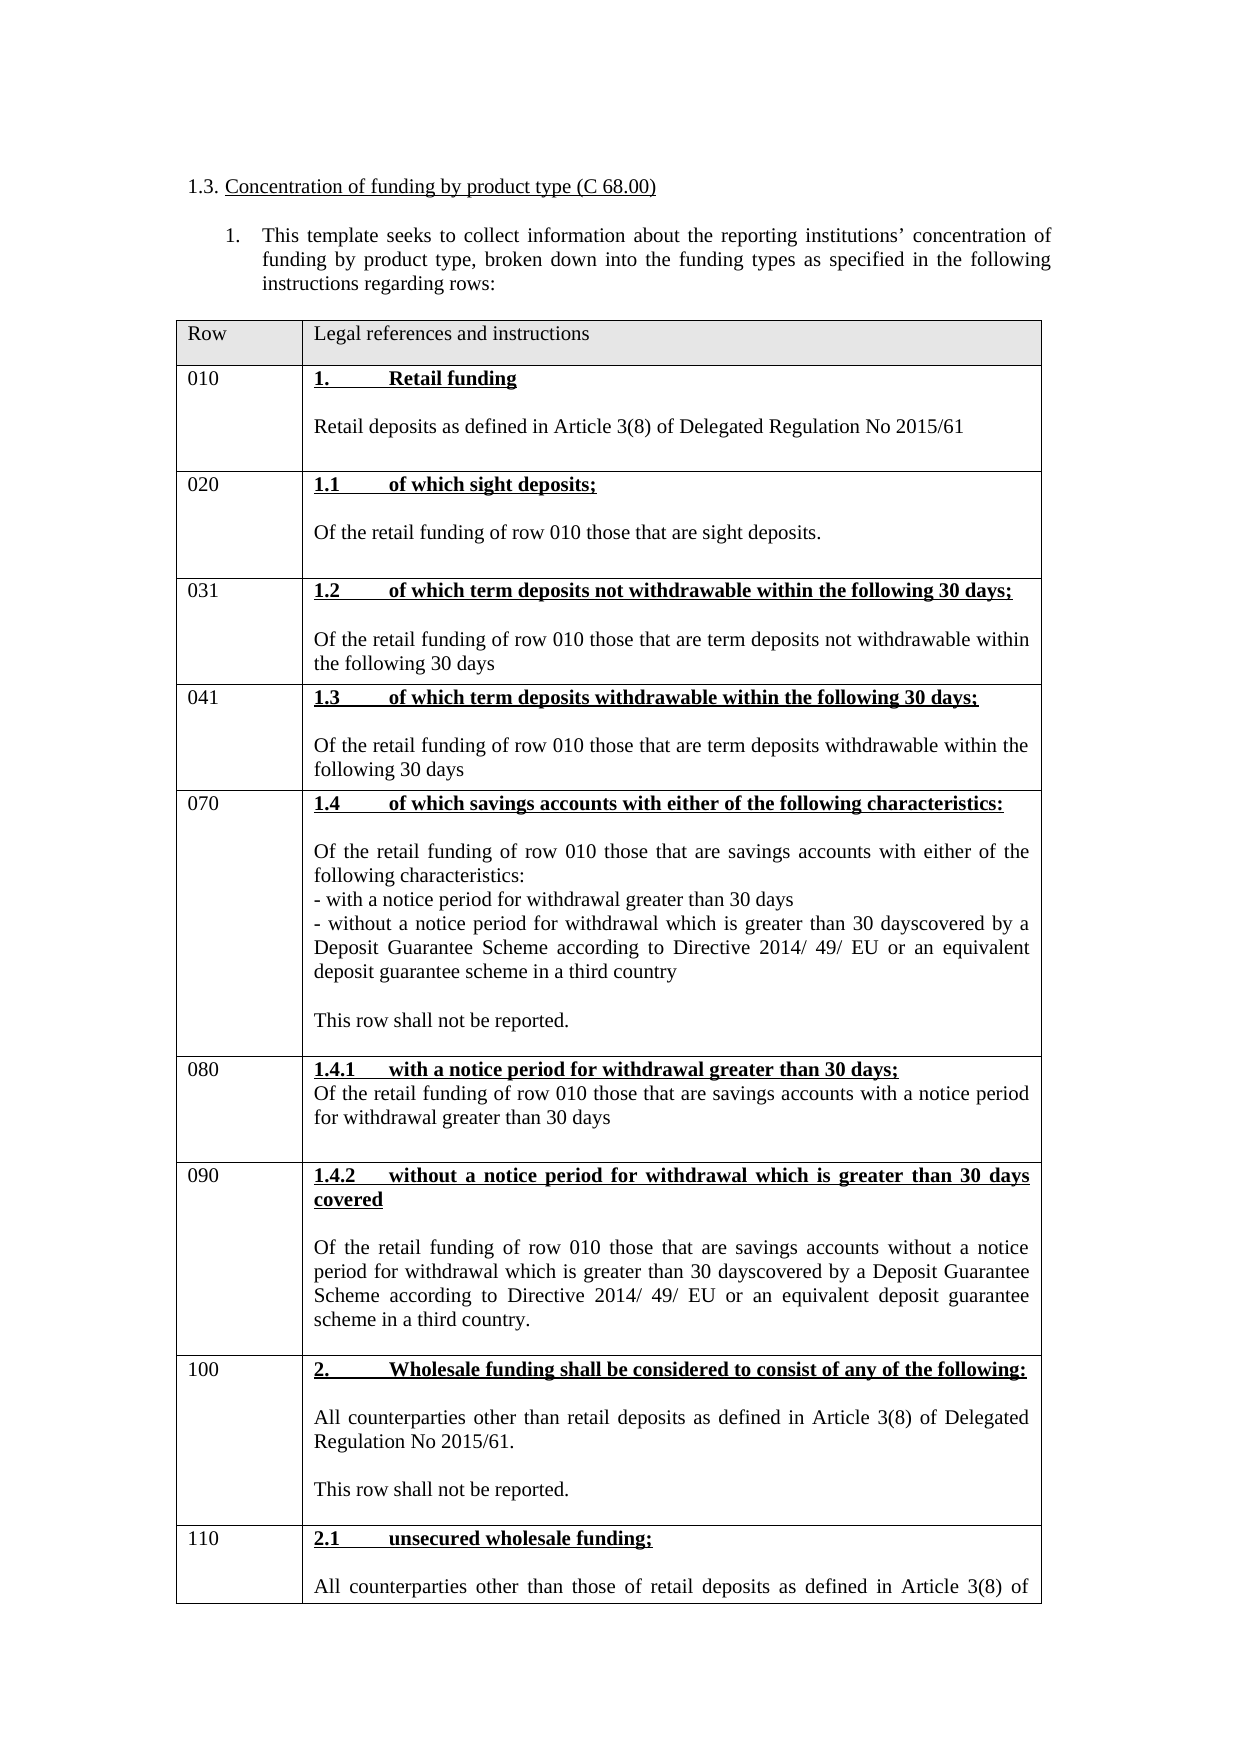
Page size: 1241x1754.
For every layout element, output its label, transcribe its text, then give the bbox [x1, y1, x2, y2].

list This template seeks to collect information about the reporting institutions’ concentration of funding by product type, broken down into the funding types as specified in the following instructions regarding rows: [225, 223, 1053, 295]
table_cell 1.2 of which term deposits not withdrawable within the following 30 days; Of the retail funding of row 010 those that are term deposits not withdrawable within the following 30 days [303, 579, 1041, 684]
table_cell 1.1 of which sight deposits; Of the retail funding of row 010 those that are sight deposits. [303, 472, 1041, 577]
table_cell 080 [177, 1057, 302, 1162]
table_header Row [177, 321, 302, 365]
table_cell 1.4 of which savings accounts with either of the following characteristics: Of the retail funding of row 010 those that are savings accounts with either of the following characteristics: - with a notice period for withdrawal greater than 30 days - without a notice period for withdrawal which is greater than 30 dayscovered by a Deposit Guarantee Scheme according to Directive 2014/ 49/ EU or an equivalent deposit guarantee scheme in a third country This row shall not be reported. [303, 791, 1041, 1056]
table_cell 1. Retail funding Retail deposits as defined in Article 3(8) of Delegated Regulation No 2015/61 [303, 366, 1041, 471]
table_cell 010 [177, 366, 302, 471]
table_cell 100 [177, 1356, 302, 1525]
table_cell 1.4.2 without a notice period for withdrawal which is greater than 30 days covered Of the retail funding of row 010 those that are savings accounts without a notice period for withdrawal which is greater than 30 dayscovered by a Deposit Guarantee Scheme according to Directive 2014/ 49/ EU or an equivalent deposit guarantee scheme in a third country. [303, 1163, 1041, 1355]
table_cell 110 [177, 1526, 302, 1603]
table_cell 070 [177, 791, 302, 1056]
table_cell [303, 1526, 1041, 1603]
table_cell 041 [177, 685, 302, 790]
table_cell 2. Wholesale funding shall be considered to consist of any of the following: All counterparties other than retail deposits as defined in Article 3(8) of Delegated Regulation No 2015/61. This row shall not be reported. [303, 1356, 1041, 1525]
table_cell 020 [177, 472, 302, 577]
table_cell 1.3 of which term deposits withdrawable within the following 30 days; Of the retail funding of row 010 those that are term deposits withdrawable within the following 30 days [303, 685, 1041, 790]
table_header Legal references and instructions [303, 321, 1041, 365]
list Concentration of funding by product type (C 68.00) [187, 174, 1053, 198]
table_cell 090 [177, 1163, 302, 1355]
table_cell 1.4.1 with a notice period for withdrawal greater than 30 days; Of the retail funding of row 010 those that are savings accounts with a notice period for withdrawal greater than 30 days [303, 1057, 1041, 1162]
table_cell 031 [177, 579, 302, 684]
